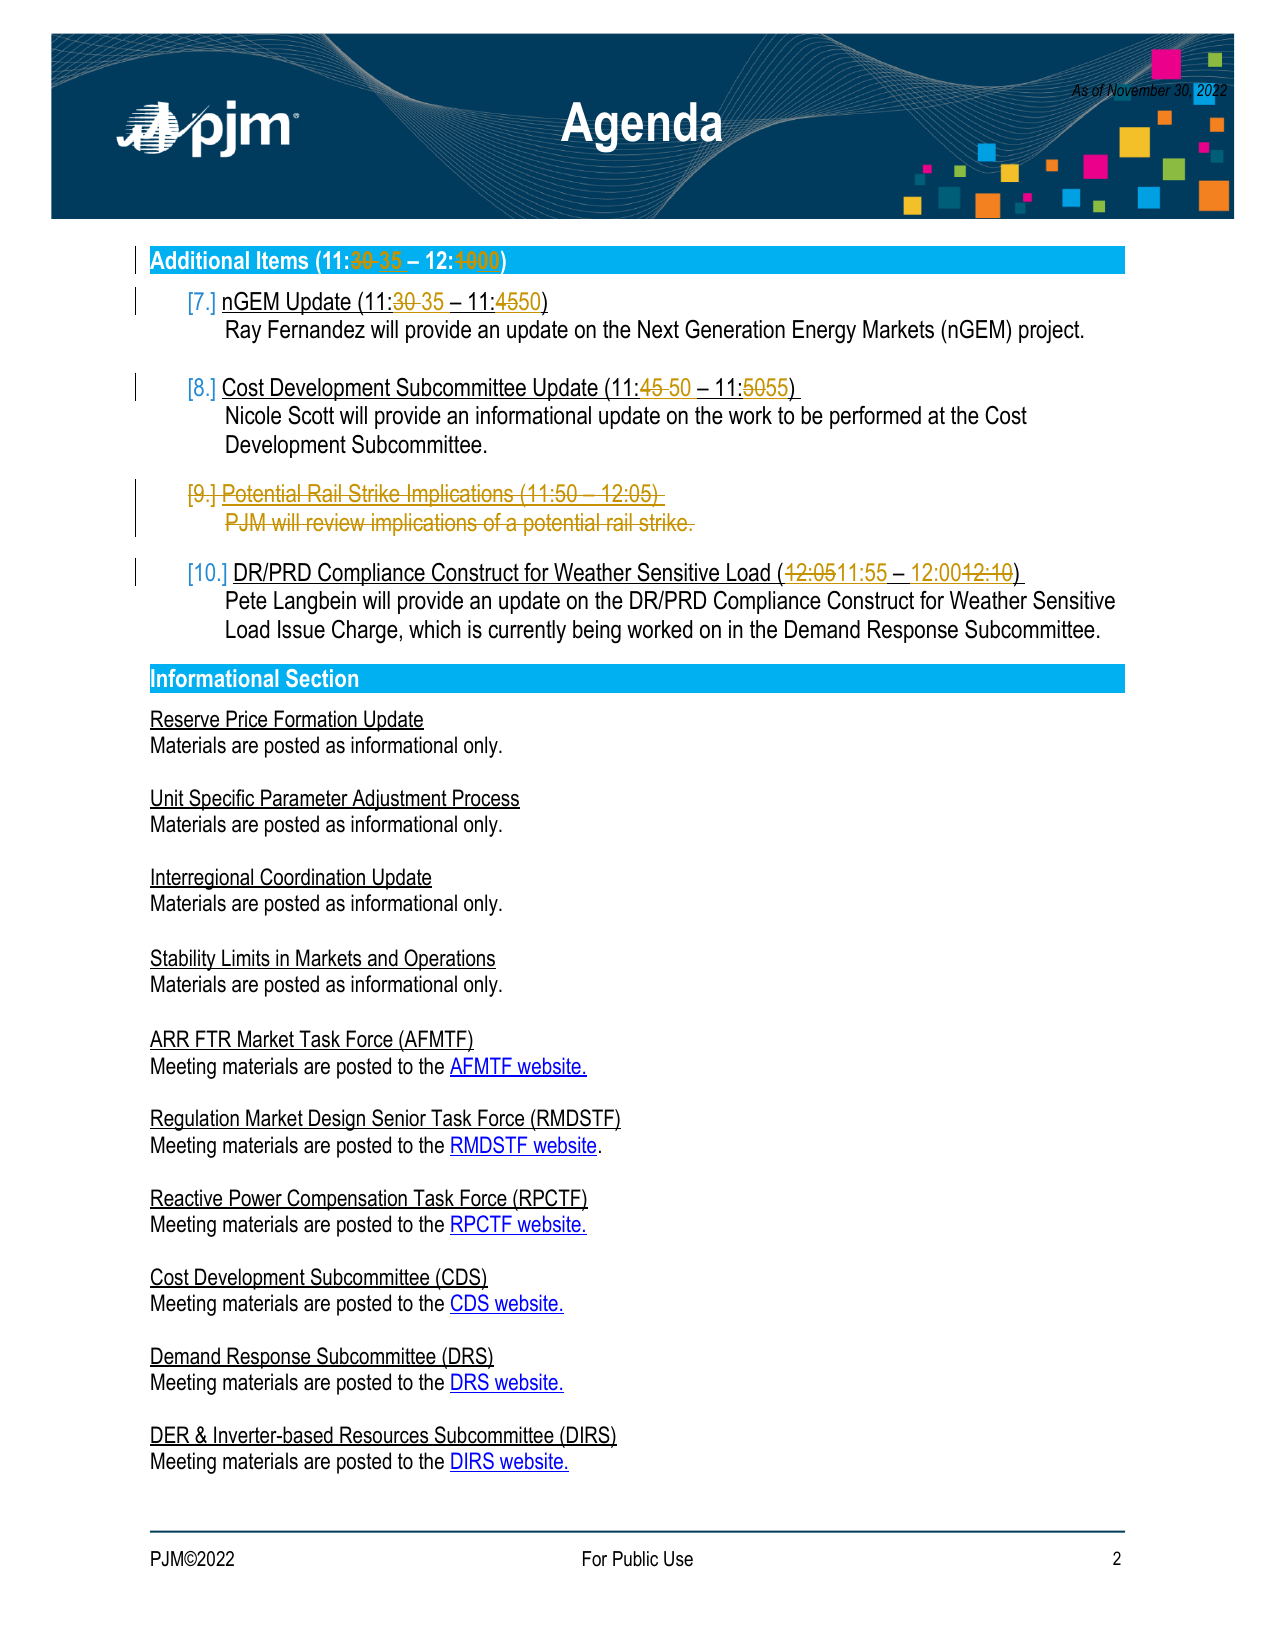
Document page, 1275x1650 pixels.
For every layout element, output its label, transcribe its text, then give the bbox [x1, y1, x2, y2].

text Materials are posted as informational only. [150, 811, 1125, 837]
text Materials are posted as informational only. [150, 732, 1125, 758]
subtitle Informational Section [150, 664, 1125, 693]
text Unit Specific Parameter Adjustment Process [150, 784, 1125, 811]
subtitle Nicole Scott will provide an informational update on the work to be performed at the Cost Development Subcommittee. [225, 401, 1125, 459]
text Reactive Power Compensation Task Force (RPCTF) Meeting materials are posted to the RPCTF website. [150, 1184, 1125, 1237]
text Demand Response Subcommittee (DRS) Meeting materials are posted to the DRS website. [150, 1343, 1125, 1395]
list Ray Fernandez will provide an update on the Next Generation Energy Markets (nGEM) project. [225, 315, 1125, 344]
text Cost Development Subcommittee (CDS) Meeting materials are posted to the CDS website. [150, 1263, 1125, 1316]
list Cost Development Subcommittee Update (11:– 11:) [187, 373, 1125, 401]
text Materials are posted as informational only. [150, 890, 1125, 916]
picture [51, 32, 1235, 219]
text Stability Limits in Markets and Operations [150, 945, 1125, 971]
list DR/PRD Compliance Construct for Weather Sensitive Load ( – ) [187, 558, 1125, 586]
subtitle Additional Items (11:– 12:) [150, 246, 1125, 274]
text DER & Inverter-based Resources Subcommittee (DIRS) [150, 1422, 1125, 1448]
text Meeting materials are posted to the DIRS website. [150, 1448, 1125, 1474]
text Meeting materials are posted to the RMDSTF website. [150, 1132, 1125, 1158]
text Materials are posted as informational only. [150, 971, 1125, 998]
text Regulation Market Design Senior Task Force (RMDSTF) [150, 1105, 1125, 1132]
text ARR FTR Market Task Force (AFMTF) Meeting materials are posted to the AFMTF website. [150, 1026, 1125, 1079]
list nGEM Update (11:– 11:) [187, 287, 1125, 315]
text Interregional Coordination Update [150, 864, 1125, 890]
subtitle Pete Langbein will provide an update on the DR/PRD Compliance Construct for Weather Sensitive Load Issue Charge, which is currently being worked on in the Demand Response Subcommittee. [225, 586, 1125, 643]
text Reserve Price Formation Update [150, 706, 1125, 732]
